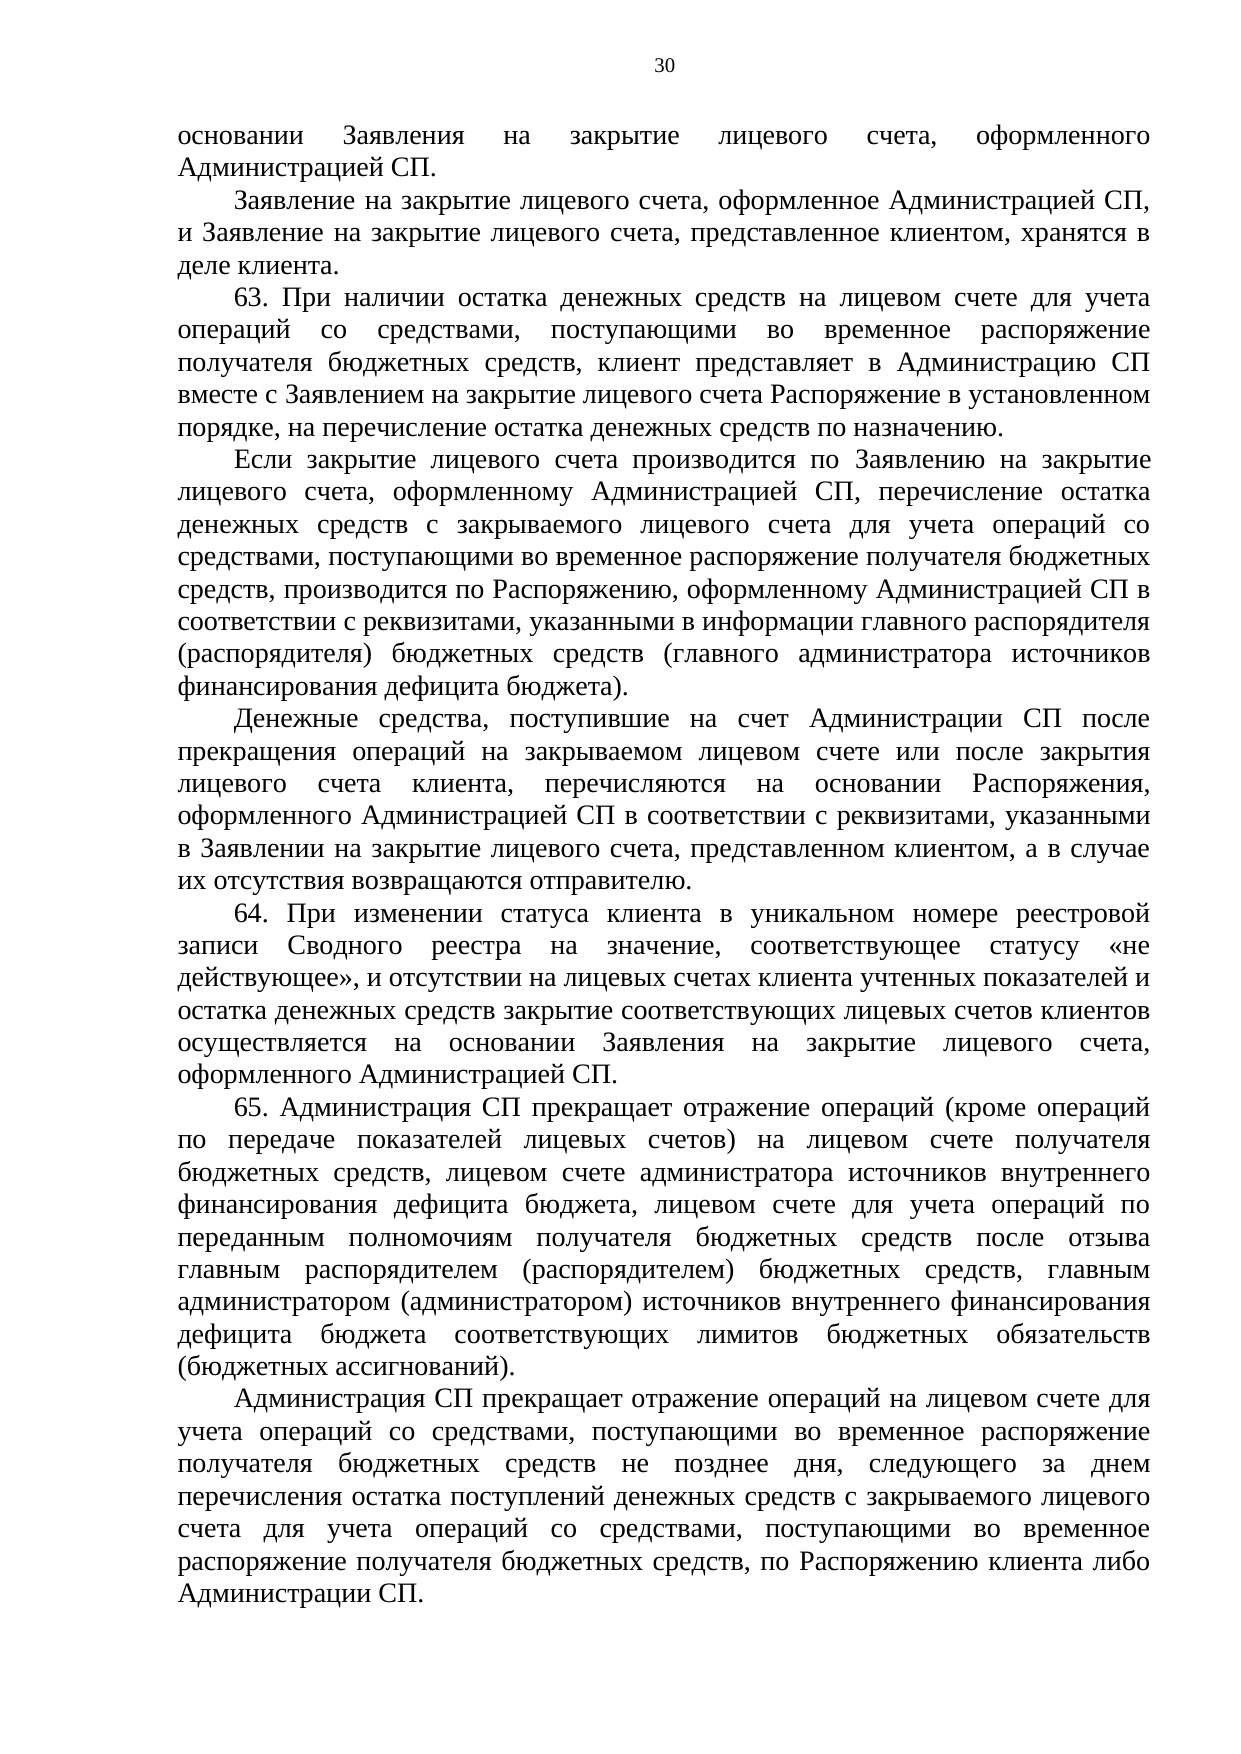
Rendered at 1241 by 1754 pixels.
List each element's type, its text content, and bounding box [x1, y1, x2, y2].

text 65. Администрация СП прекращает отражение операций (кроме операций по передаче показателей лицевых счетов) на лицевом счете получателя бюджетных средств, лицевом счете администратора источников внутреннего финансирования дефицита бюджета, лицевом счете для учета операций по переданным полномочиям получателя бюджетных средств после отзыва главным распорядителем (распорядителем) бюджетных средств, главным администратором (администратором) источников внутреннего финансирования дефицита бюджета соответствующих лимитов бюджетных обязательств (бюджетных ассигнований). [177, 1090, 1152, 1382]
text Если закрытие лицевого счета производится по Заявлению на закрытие лицевого счета, оформленному Администрацией СП, перечисление остатка денежных средств с закрываемого лицевого счета для учета операций со средствами, поступающими во временное распоряжение получателя бюджетных средств, производится по Распоряжению, оформленному Администрацией СП в соответствии с реквизитами, указанными в информации главного распорядителя (распорядителя) бюджетных средств (главного администратора источников финансирования дефицита бюджета). [177, 442, 1152, 701]
text Администрация СП прекращает отражение операций на лицевом счете для учета операций со средствами, поступающими во временное распоряжение получателя бюджетных средств не позднее дня, следующего за днем перечисления остатка поступлений денежных средств с закрываемого лицевого счета для учета операций со средствами, поступающими во временное распоряжение получателя бюджетных средств, по Распоряжению клиента либо Администрации СП. [177, 1382, 1152, 1608]
text 64. При изменении статуса клиента в уникальном номере реестровой записи Сводного реестра на значение, соответствующее статусу «не действующее», и отсутствии на лицевых счетах клиента учтенных показателей и остатка денежных средств закрытие соответствующих лицевых счетов клиентов осуществляется на основании Заявления на закрытие лицевого счета, оформленного Администрацией СП. [177, 896, 1152, 1090]
text 63. При наличии остатка денежных средств на лицевом счете для учета операций со средствами, поступающими во временное распоряжение получателя бюджетных средств, клиент представляет в Администрацию СП вместе с Заявлением на закрытие лицевого счета Распоряжение в установленном порядке, на перечисление остатка денежных средств по назначению. [177, 280, 1152, 442]
text Денежные средства, поступившие на счет Администрации СП после прекращения операций на закрываемом лицевом счете или после закрытия лицевого счета клиента, перечисляются на основании Распоряжения, оформленного Администрацией СП в соответствии с реквизитами, указанными в Заявлении на закрытие лицевого счета, представленном клиентом, а в случае их отсутствия возвращаются отправителю. [177, 701, 1152, 896]
text Заявление на закрытие лицевого счета, оформленное Администрацией СП, и Заявление на закрытие лицевого счета, представленное клиентом, хранятся в деле клиента. [177, 183, 1152, 280]
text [177, 118, 1152, 183]
